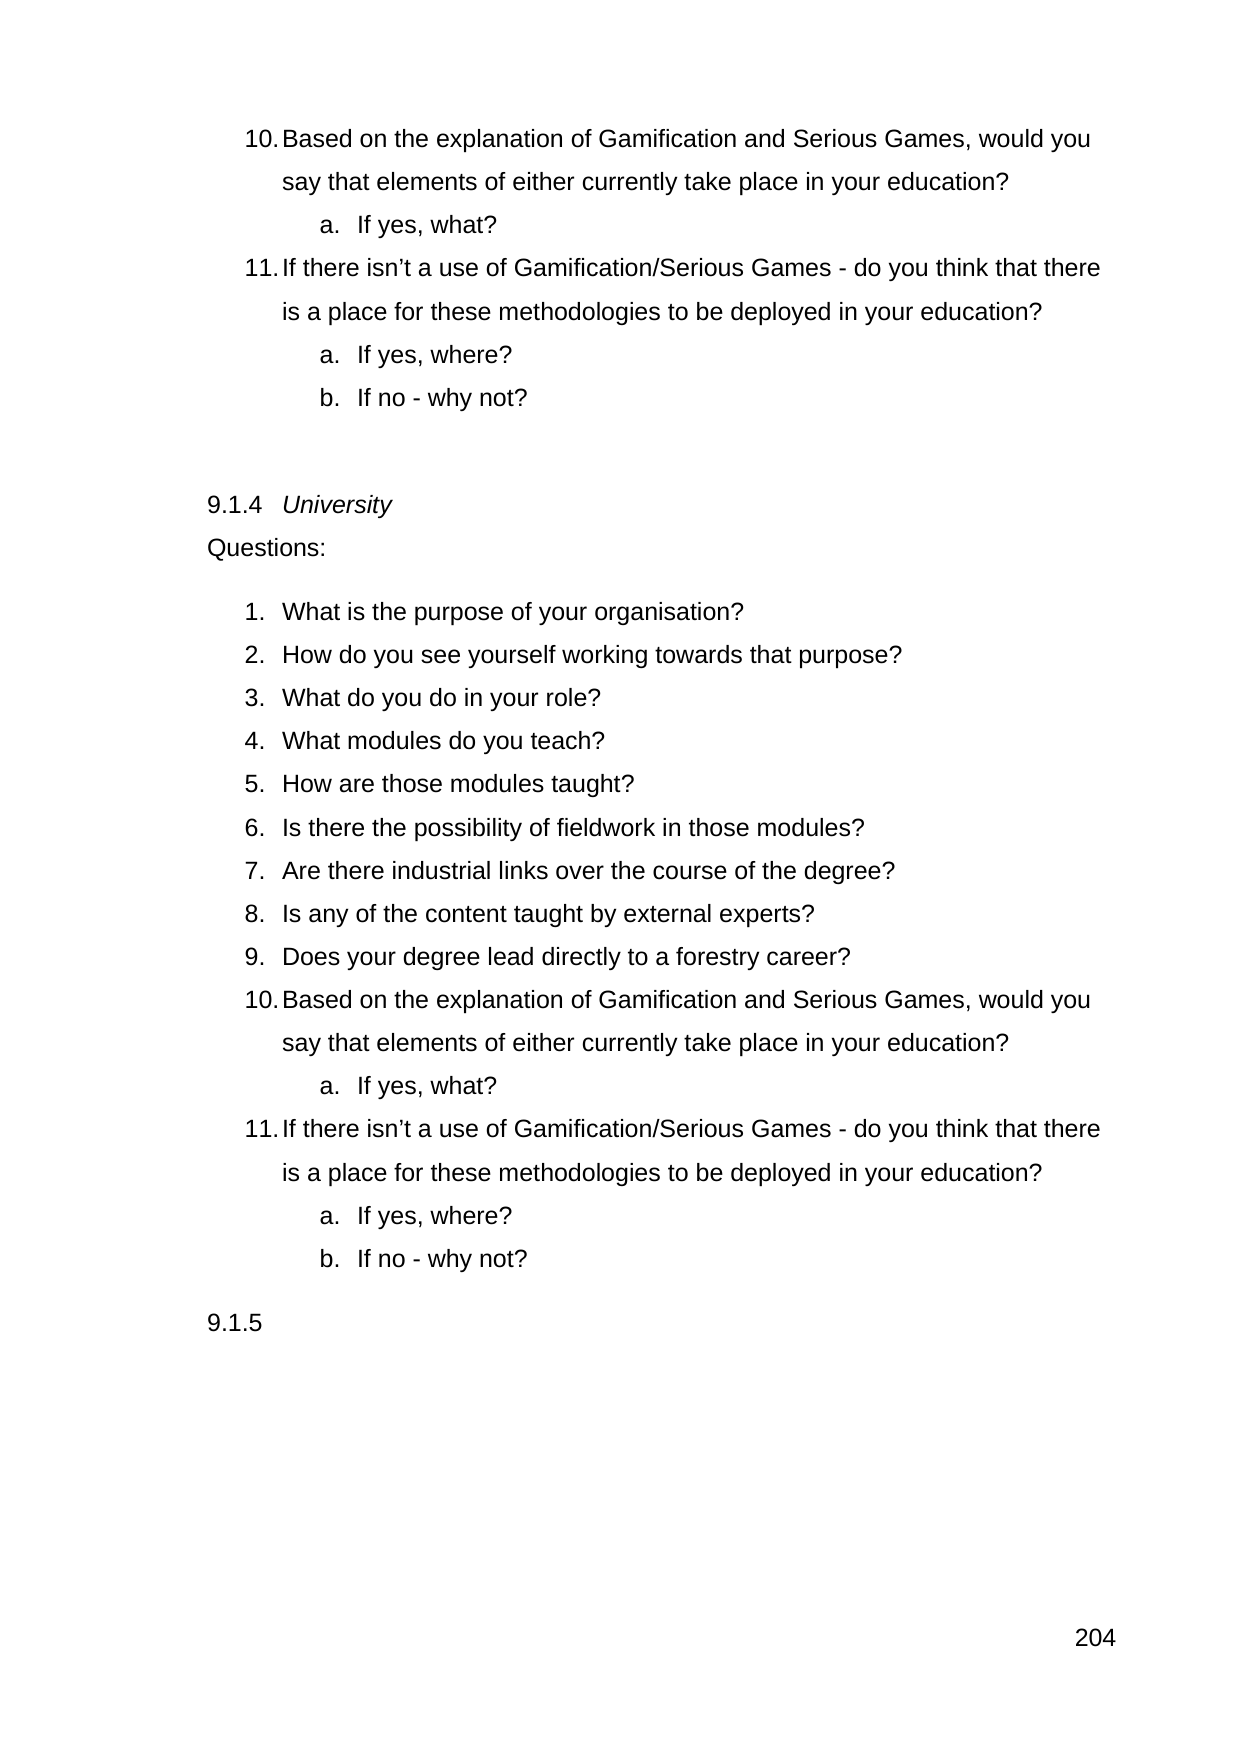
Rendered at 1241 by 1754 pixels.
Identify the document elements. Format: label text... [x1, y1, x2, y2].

list If yes, where? [319, 1201, 1116, 1229]
subtitle University [207, 490, 1116, 519]
list What do you do in your role? [244, 683, 1116, 712]
list If there isn’t a use of Gamification/Serious Games - do you think that there is a place for these methodologies to be deployed in your education? [244, 253, 1116, 325]
list Are there industrial links over the course of the degree? [244, 856, 1116, 884]
text Questions: [207, 533, 1116, 562]
list What modules do you teach? [244, 726, 1116, 755]
list If no - why not? [319, 383, 1116, 412]
list If no - why not? [319, 1244, 1116, 1273]
list Based on the explanation of Gamification and Serious Games, would you say that elements of either currently take place in your education? [244, 124, 1116, 196]
list If yes, what? [319, 1071, 1116, 1100]
list Based on the explanation of Gamification and Serious Games, would you say that elements of either currently take place in your education? [244, 985, 1116, 1057]
list What is the purpose of your organisation? [244, 597, 1116, 626]
list Is any of the content taught by external experts? [244, 899, 1116, 928]
list Is there the possibility of fieldwork in those modules? [244, 813, 1116, 841]
list Does your degree lead directly to a forestry career? [244, 942, 1116, 971]
list How do you see yourself working towards that purpose? [244, 640, 1116, 669]
list If yes, where? [319, 340, 1116, 368]
list How are those modules taught? [244, 769, 1116, 798]
list If yes, what? [319, 210, 1116, 239]
list If there isn’t a use of Gamification/Serious Games - do you think that there is a place for these methodologies to be deployed in your education? [244, 1114, 1116, 1186]
